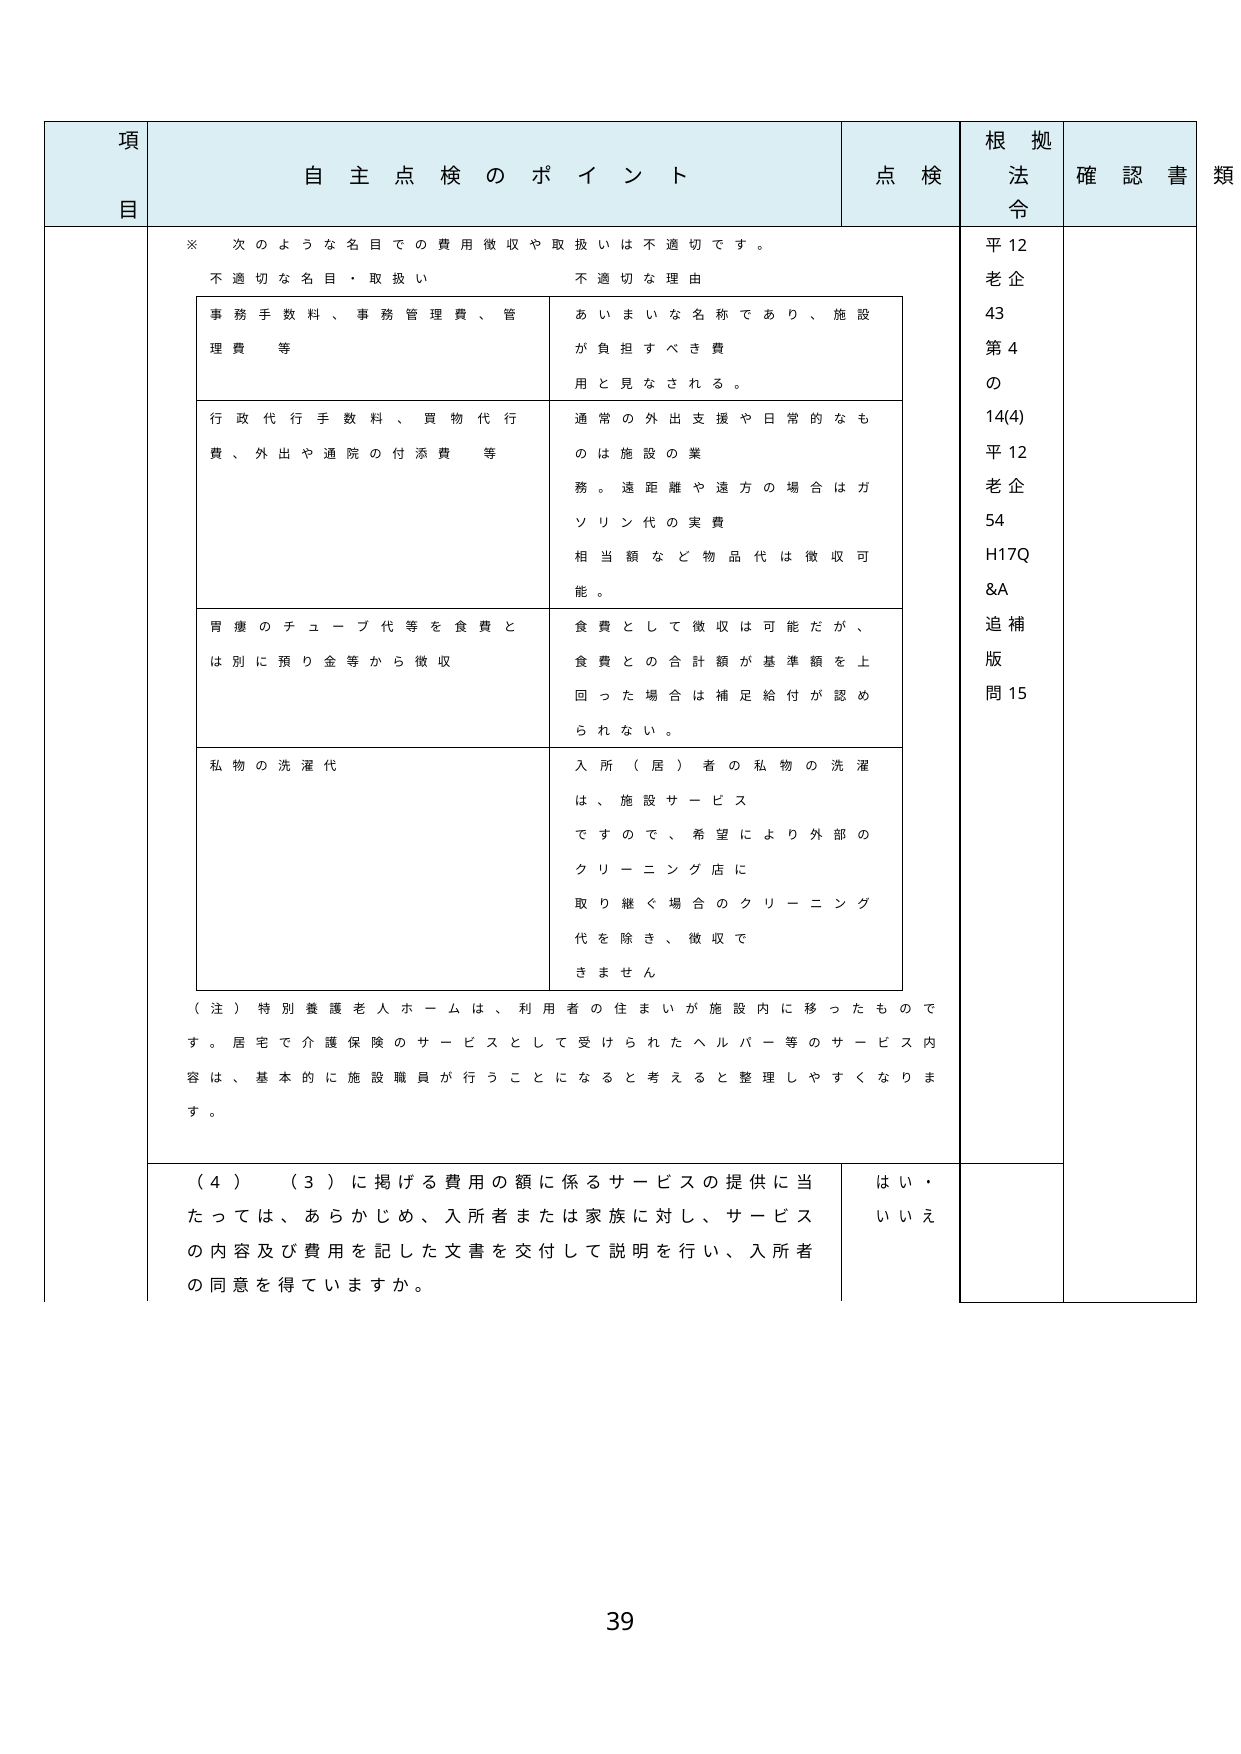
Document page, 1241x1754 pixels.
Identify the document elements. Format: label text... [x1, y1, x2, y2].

table_cell [961, 1164, 1063, 1302]
table_header 自 主 点 検 の ポ イ ン ト [148, 122, 841, 226]
table_cell [148, 227, 959, 1163]
table_header 根拠法令 [961, 122, 1063, 226]
table_header 確認書類 [1064, 122, 1196, 226]
table_cell 平12 老企43 第4 の14(4) 平12 老企54 H17Q&A 追補版 問15 [961, 227, 1063, 1163]
table_cell （4） （3）に掲げる費用の額に係るサービスの提供に当たっては、あらかじめ、入所者または家族に対し、サービスの内容及び費用を記した文書を交付して説明を行い、入所者の同意を得ていますか。 [148, 1164, 842, 1302]
table_header 点 検 [842, 122, 959, 226]
table_cell はい・いいえ [842, 1164, 959, 1302]
table_header 項 目 [45, 122, 147, 226]
